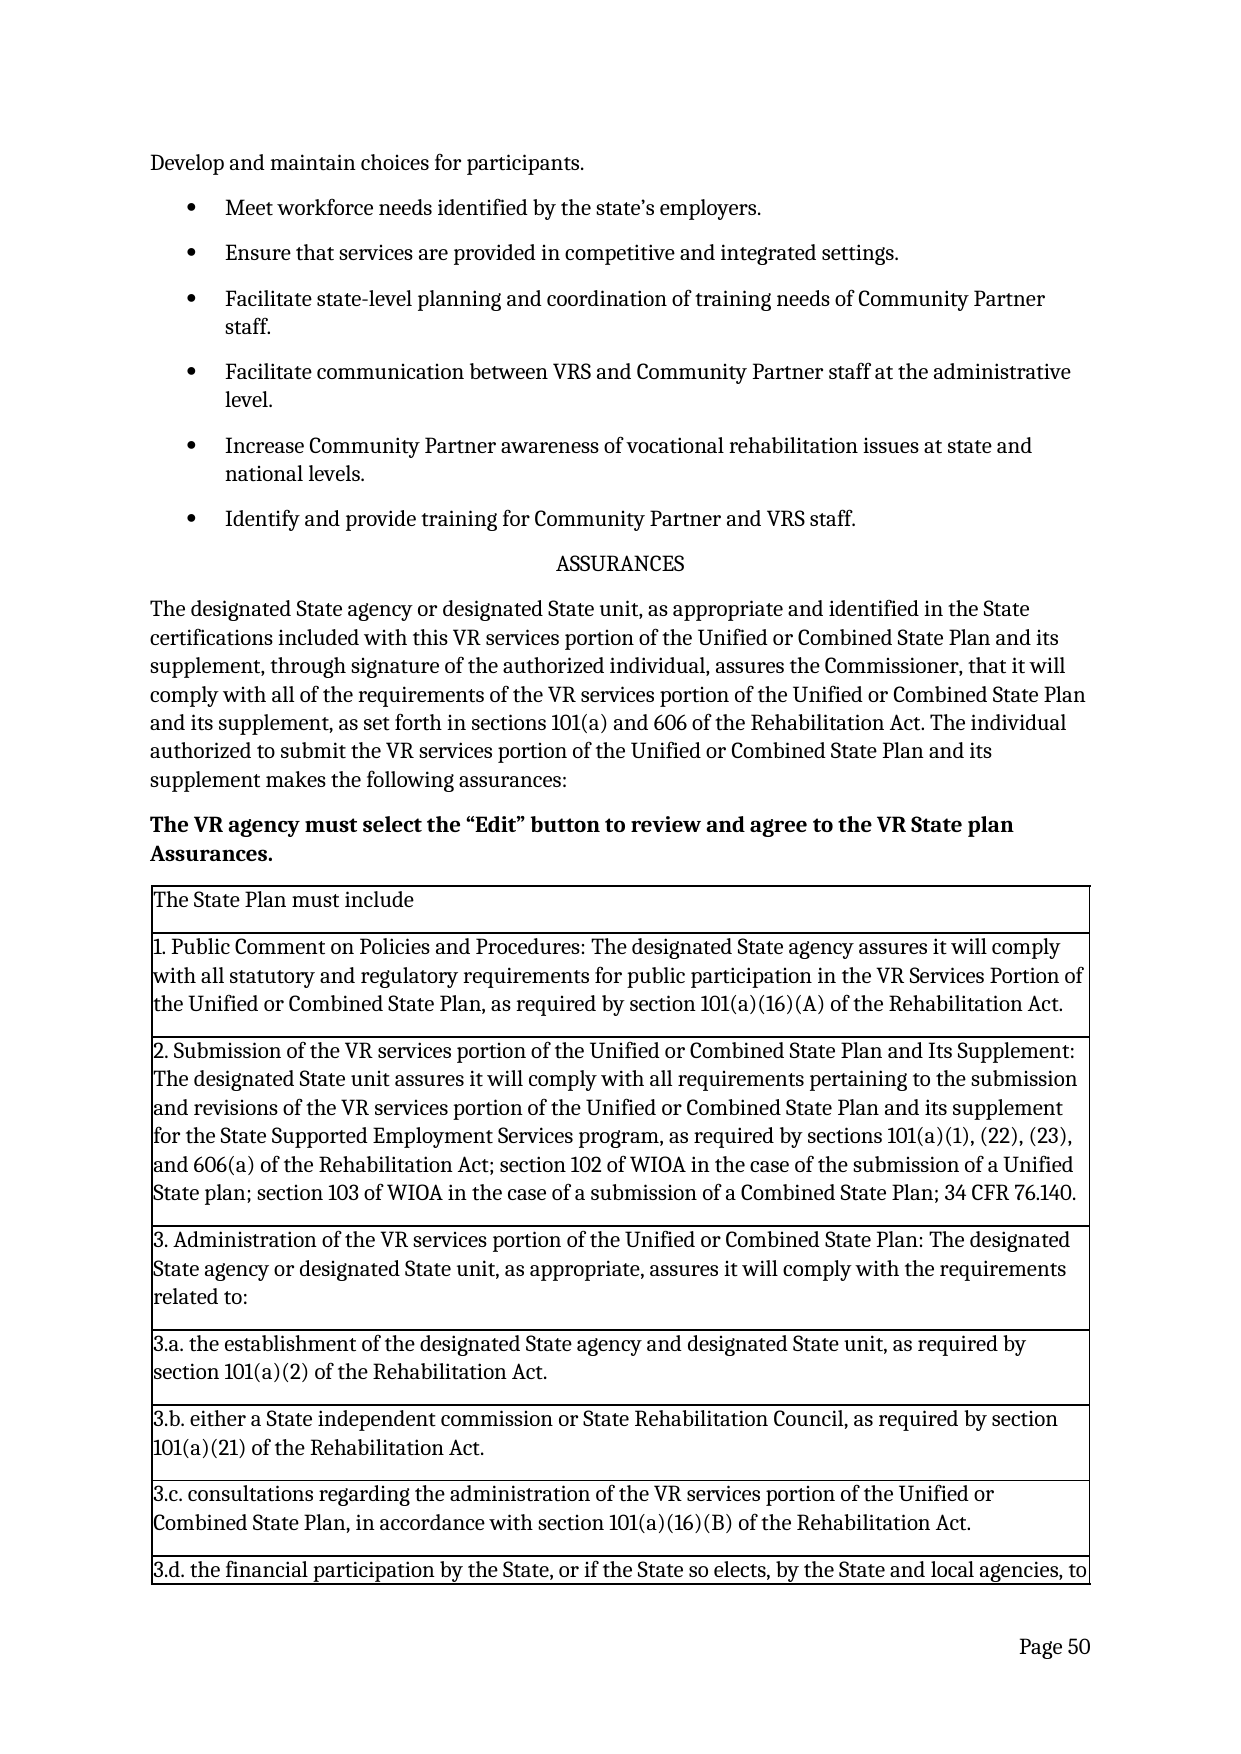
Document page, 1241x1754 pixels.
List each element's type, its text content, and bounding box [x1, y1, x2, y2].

list Identify and provide training for Community Partner and VRS staff. [187, 506, 1090, 532]
table_cell 2. Submission of the VR services portion of the Unified or Combined State Plan and Its Supplement: The designated State unit assures it will comply with all requirements pertaining to the submission and revisions of the VR services portion of the Unified or Combined State Plan and its supplement for the State Supported Employment Services program, as required by sections 101(a)(1), (22), (23), and 606(a) of the Rehabilitation Act; section 102 of WIOA in the case of the submission of a Unified State plan; section 103 of WIOA in the case of a submission of a Combined State Plan; 34 CFR 76.140. [153, 1038, 1089, 1225]
list Facilitate state-level planning and coordination of training needs of Community Partner staff. [187, 285, 1090, 340]
subtitle Assurances [150, 551, 1090, 577]
list Increase Community Partner awareness of vocational rehabilitation issues at state and national levels. [187, 432, 1090, 487]
list Ensure that services are provided in competitive and integrated settings. [187, 240, 1090, 267]
table_cell 1. Public Comment on Policies and Procedures: The designated State agency assures it will comply with all statutory and regulatory requirements for public participation in the VR Services Portion of the Unified or Combined State Plan, as required by section 101(a)(16)(A) of the Rehabilitation Act. [153, 934, 1089, 1036]
list Facilitate communication between VRS and Community Partner staff at the administrative level. [187, 359, 1090, 414]
table_cell 3.c. consultations regarding the administration of the VR services portion of the Unified or Combined State Plan, in accordance with section 101(a)(16)(B) of the Rehabilitation Act. [153, 1481, 1089, 1555]
text The VR agency must select the “Edit” button to review and agree to the VR State plan Assurances. [150, 812, 1090, 867]
list Meet workforce needs identified by the state’s employers. [187, 195, 1090, 221]
text The designated State agency or designated State unit, as appropriate and identified in the State certifications included with this VR services portion of the Unified or Combined State Plan and its supplement, through signature of the authorized individual, assures the Commissioner, that it will comply with all of the requirements of the VR services portion of the Unified or Combined State Plan and its supplement, as set forth in sections 101(a) and 606 of the Rehabilitation Act. The individual authorized to submit the VR services portion of the Unified or Combined State Plan and its supplement makes the following assurances: [150, 596, 1090, 793]
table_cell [153, 1557, 1089, 1583]
table_header The State Plan must include [153, 887, 1089, 932]
table_cell 3.a. the establishment of the designated State agency and designated State unit, as required by section 101(a)(2) of the Rehabilitation Act. [153, 1331, 1089, 1404]
text Develop and maintain choices for participants. [150, 150, 1090, 176]
table_cell 3.b. either a State independent commission or State Rehabilitation Council, as required by section 101(a)(21) of the Rehabilitation Act. [153, 1406, 1089, 1479]
table_cell 3. Administration of the VR services portion of the Unified or Combined State Plan: The designated State agency or designated State unit, as appropriate, assures it will comply with the requirements related to: [153, 1227, 1089, 1329]
